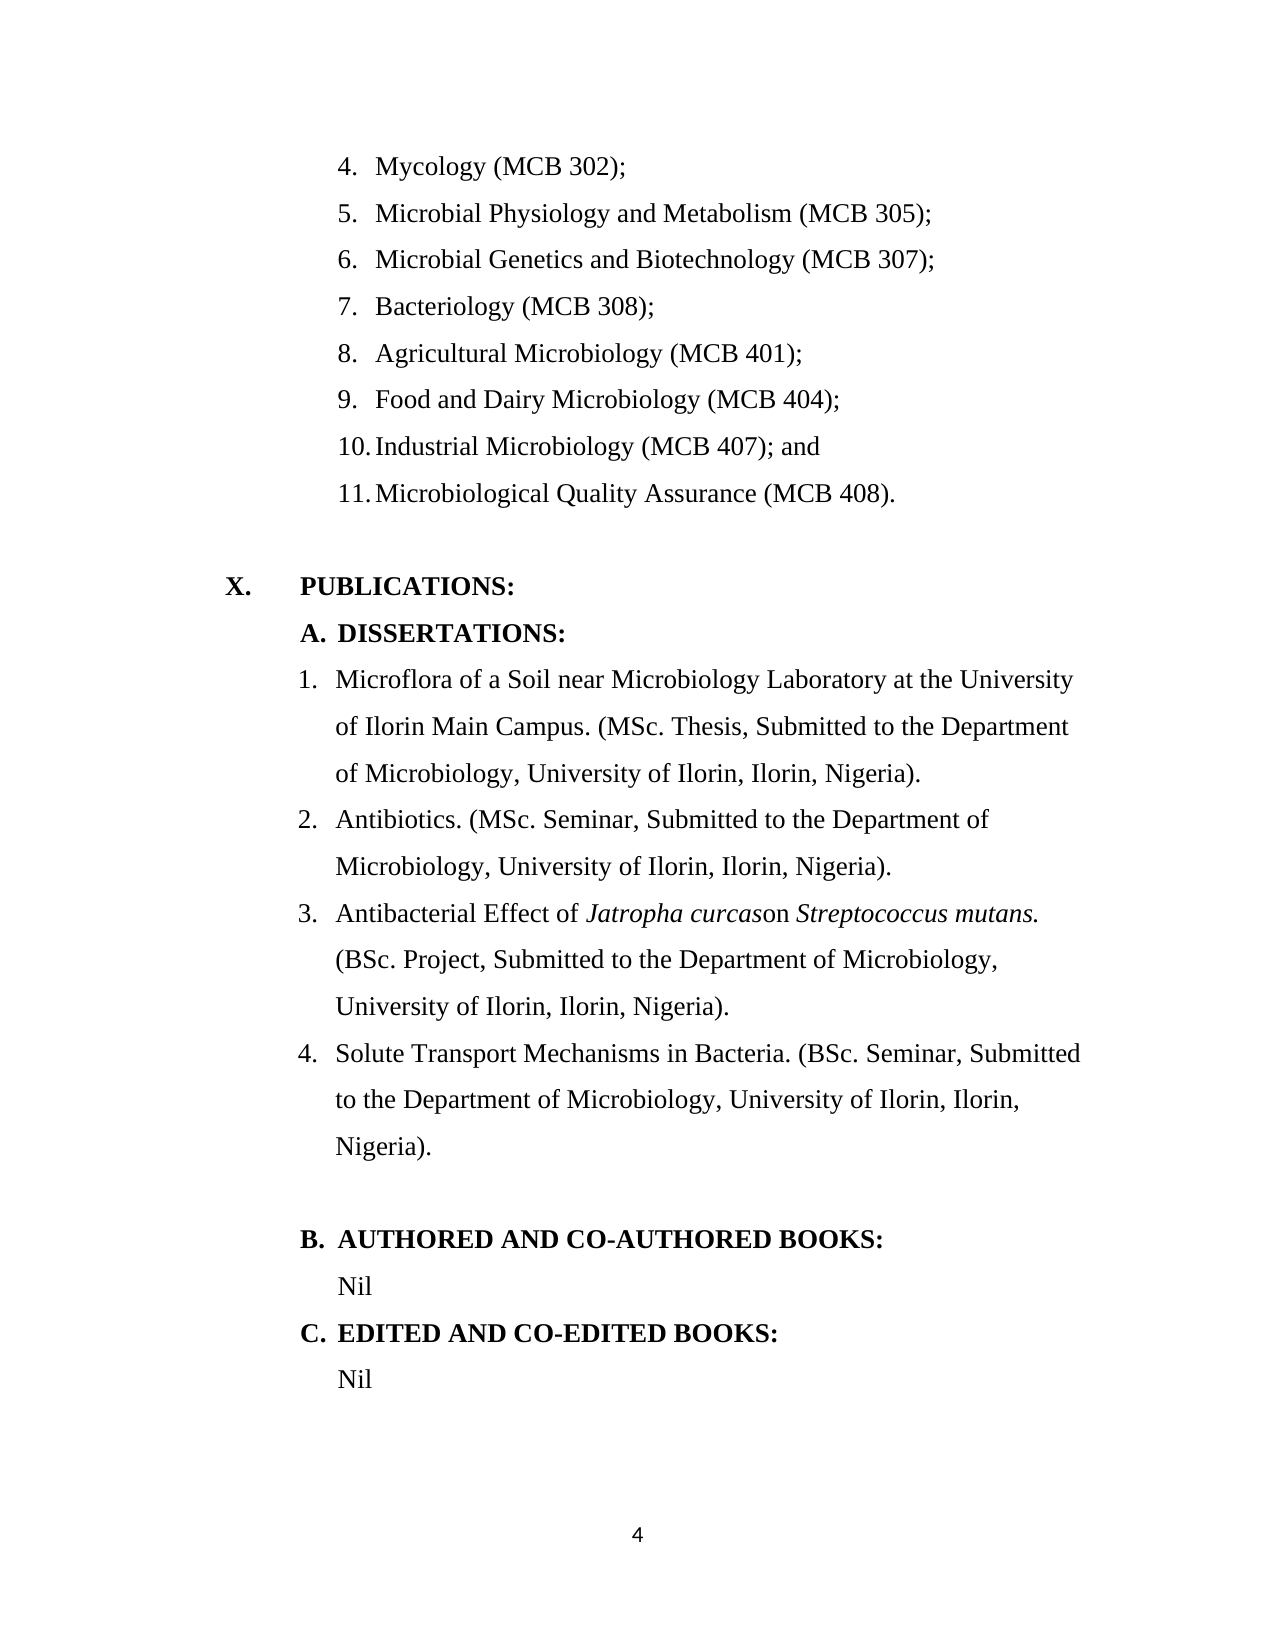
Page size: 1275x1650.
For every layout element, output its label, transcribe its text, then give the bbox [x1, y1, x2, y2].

list Nil [337, 1363, 1087, 1394]
list EDITED AND CO-EDITED BOOKS: [300, 1317, 1087, 1348]
list Industrial Microbiology (MCB 407); and [337, 430, 1087, 461]
list Agricultural Microbiology (MCB 401); [337, 337, 1087, 368]
list Nil [337, 1270, 1087, 1301]
list Mycology (MCB 302); [337, 150, 1087, 181]
list AUTHORED AND CO-AUTHORED BOOKS: [300, 1223, 1087, 1254]
list Antibacterial Effect of Jatropha curcason Streptococcus mutans. (BSc. Project, Submitted to the Department of Microbiology, University of Ilorin, Ilorin, Nigeria). [298, 897, 1087, 1021]
list Food and Dairy Microbiology (MCB 404); [337, 383, 1087, 414]
list Microbial Physiology and Metabolism (MCB 305); [337, 197, 1087, 228]
list Microbiological Quality Assurance (MCB 408). [337, 477, 1087, 508]
list Antibiotics. (MSc. Seminar, Submitted to the Department of Microbiology, University of Ilorin, Ilorin, Nigeria). [298, 803, 1087, 881]
list Microflora of a Soil near Microbiology Laboratory at the University of Ilorin Main Campus. (MSc. Thesis, Submitted to the Department of Microbiology, University of Ilorin, Ilorin, Nigeria). [298, 663, 1087, 788]
list DISSERTATIONS: [300, 617, 1087, 648]
list PUBLICATIONS: [225, 570, 1087, 601]
list Bacteriology (MCB 308); [337, 290, 1087, 321]
list Microbial Genetics and Biotechnology (MCB 307); [337, 243, 1087, 274]
list Solute Transport Mechanisms in Bacteria. (BSc. Seminar, Submitted to the Department of Microbiology, University of Ilorin, Ilorin, Nigeria). [298, 1037, 1087, 1161]
